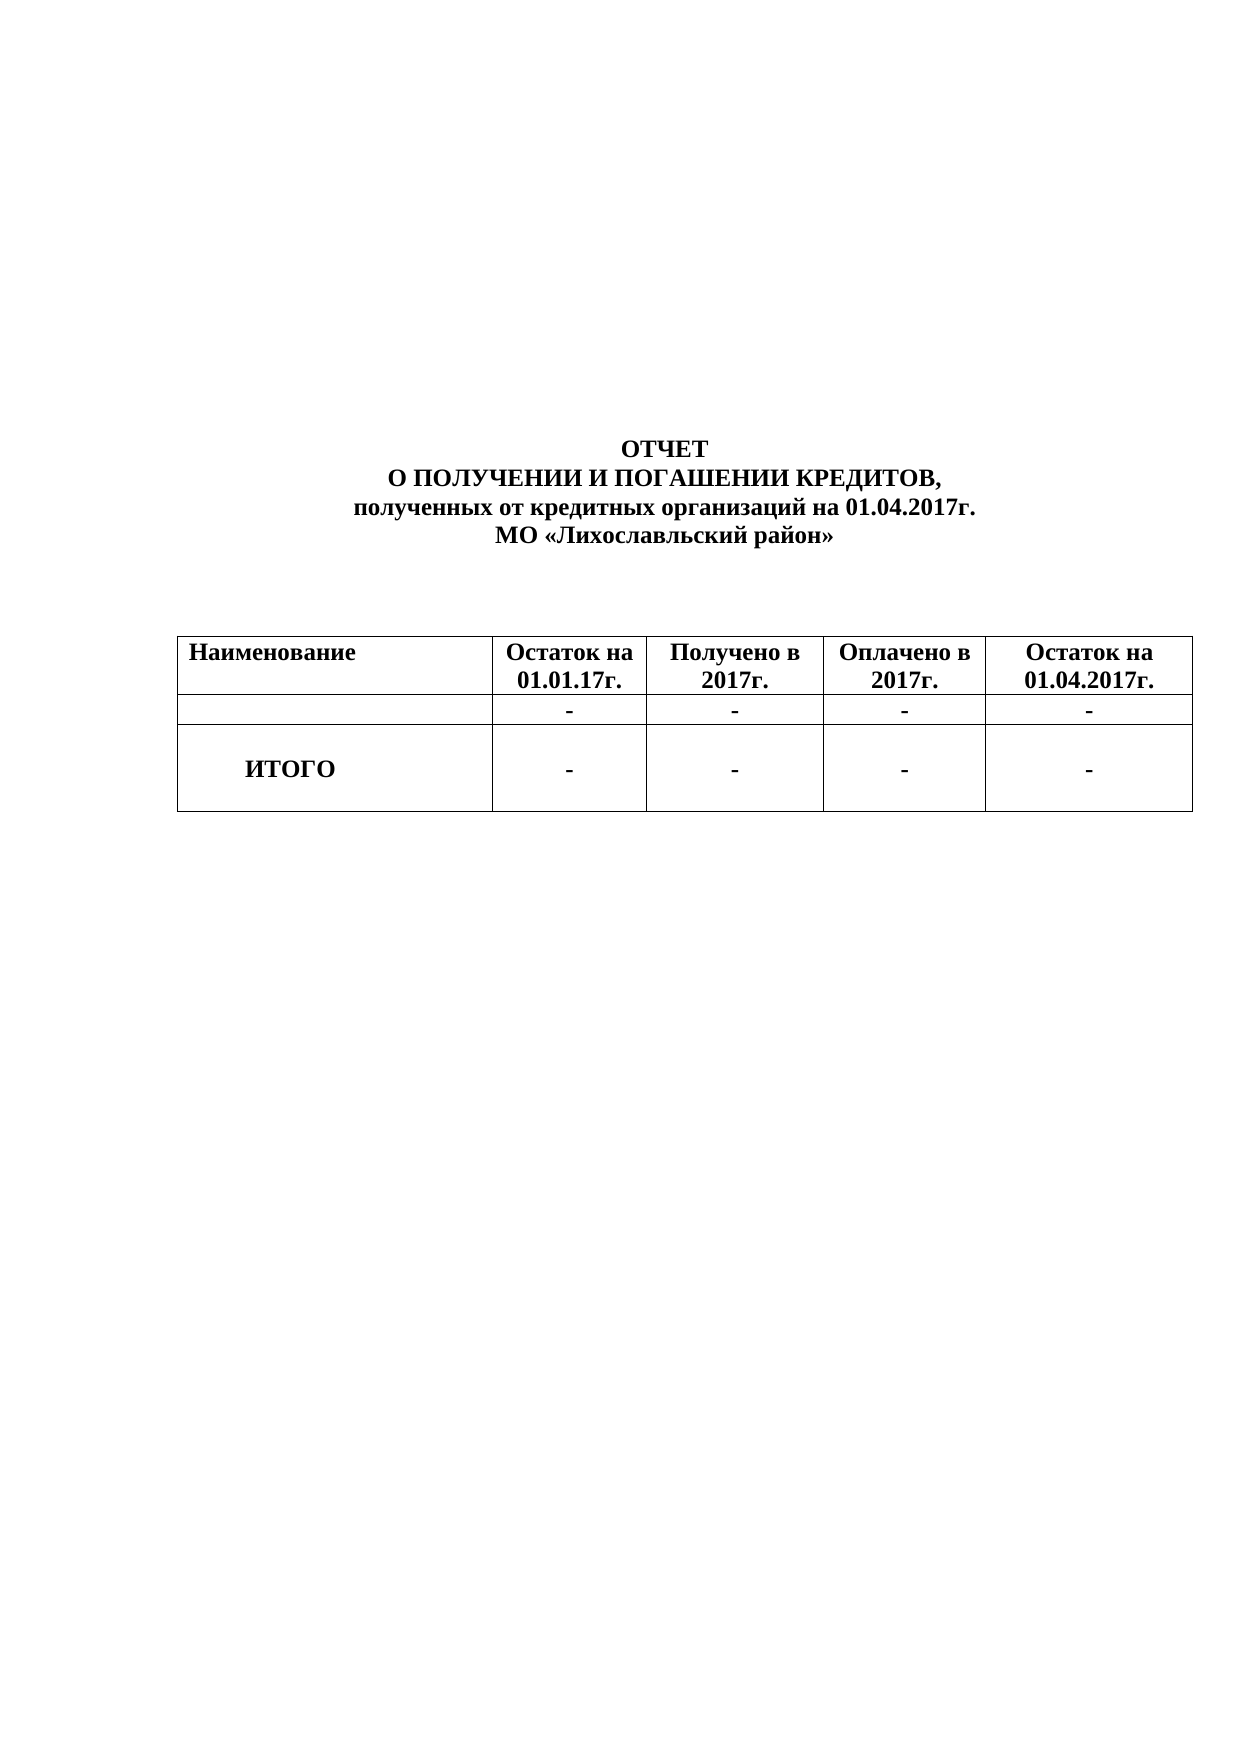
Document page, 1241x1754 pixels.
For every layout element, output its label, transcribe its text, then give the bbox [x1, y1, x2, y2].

table_cell ИТОГО [178, 725, 492, 811]
table_header Остаток на 01.04.2017г. [986, 637, 1192, 694]
table_cell - [493, 725, 646, 811]
table_cell - [493, 695, 646, 724]
text МО «Лихославльский район» [177, 521, 1152, 549]
text полученных от кредитных организаций на 01.04.2017г. [177, 492, 1152, 521]
table_header Остаток на 01.01.17г. [493, 637, 646, 694]
text О ПОЛУЧЕНИИ И ПОГАШЕНИИ КРЕДИТОВ, [177, 463, 1152, 492]
table_cell - [824, 695, 985, 724]
table_header Получено в 2017г. [647, 637, 823, 694]
text ОТЧЕТ [177, 434, 1152, 463]
table_header Наименование [178, 637, 492, 694]
table_cell [178, 695, 492, 724]
table_header Оплачено в 2017г. [824, 637, 985, 694]
table_cell - [647, 695, 823, 724]
table_cell - [986, 725, 1192, 811]
table_cell - [824, 725, 985, 811]
table_cell - [986, 695, 1192, 724]
table_cell - [647, 725, 823, 811]
